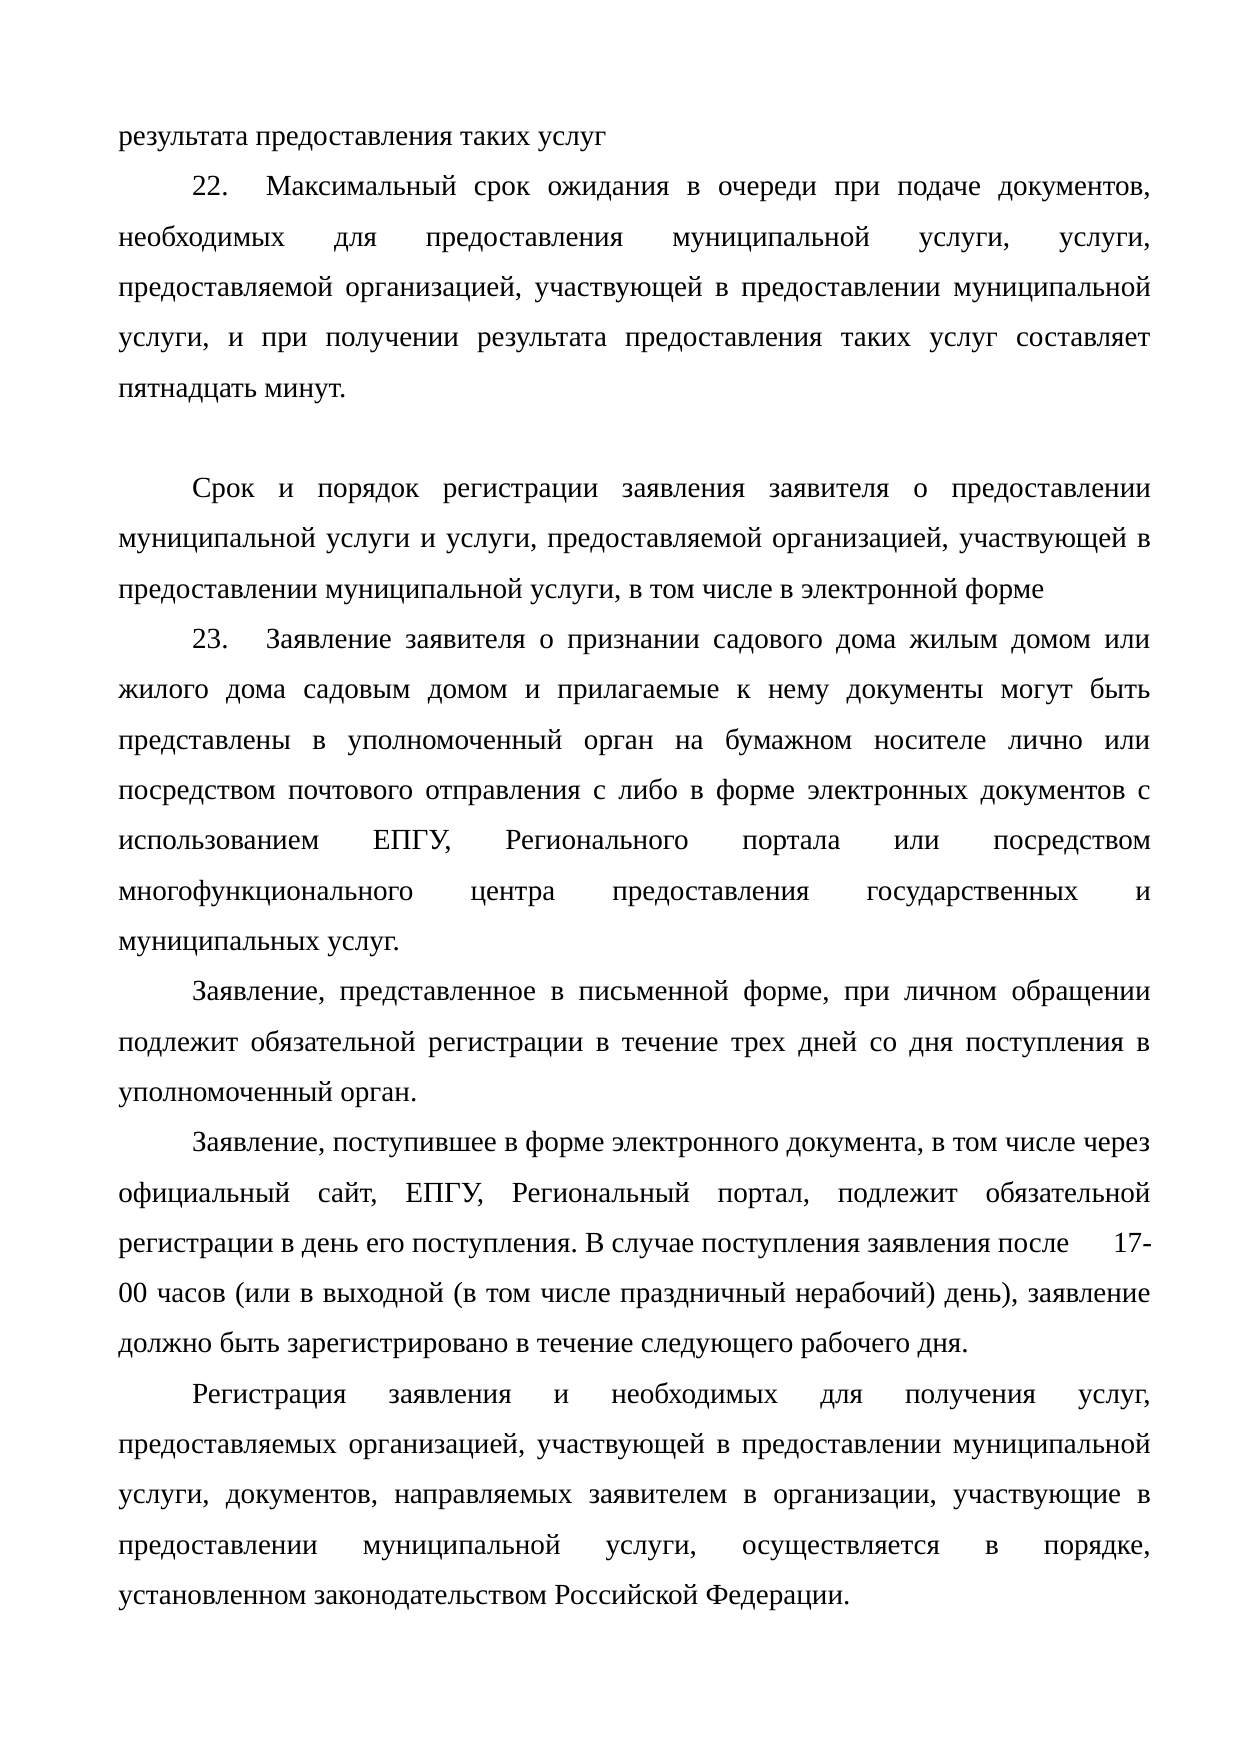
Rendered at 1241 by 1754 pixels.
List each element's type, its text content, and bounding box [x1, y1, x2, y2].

text Заявление, представленное в письменной форме, при личном обращении подлежит обязательной регистрации в течение трех дней со дня поступления в уполномоченный орган. [118, 973, 1152, 1108]
text 22. Максимальный срок ожидания в очереди при подаче документов, необходимых для предоставления муниципальной услуги, услуги, предоставляемой организацией, участвующей в предоставлении муниципальной услуги, и при получении результата предоставления таких услуг составляет пятнадцать минут. [118, 168, 1152, 403]
text Регистрация заявления и необходимых для получения услуг, предоставляемых организацией, участвующей в предоставлении муниципальной услуги, документов, направляемых заявителем в организации, участвующие в предоставлении муниципальной услуги, осуществляется в порядке, установленном законодательством Российской Федерации. [118, 1376, 1152, 1611]
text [118, 118, 1152, 152]
text Срок и порядок регистрации заявления заявителя о предоставлении муниципальной услуги и услуги, предоставляемой организацией, участвующей в предоставлении муниципальной услуги, в том числе в электронной форме [118, 470, 1152, 604]
text 23. Заявление заявителя о признании садового дома жилым домом или жилого дома садовым домом и прилагаемые к нему документы могут быть представлены в уполномоченный орган на бумажном носителе лично или посредством почтового отправления с либо в форме электронных документов с использованием ЕПГУ, Регионального портала или посредством многофункционального центра предоставления государственных и муниципальных услуг. [118, 621, 1152, 957]
text Заявление, поступившее в форме электронного документа, в том числе через официальный сайт, ЕПГУ, Региональный портал, подлежит обязательной регистрации в день его поступления. В случае поступления заявления после 17-00 часов (или в выходной (в том числе праздничный нерабочий) день), заявление должно быть зарегистрировано в течение следующего рабочего дня. [118, 1124, 1152, 1359]
